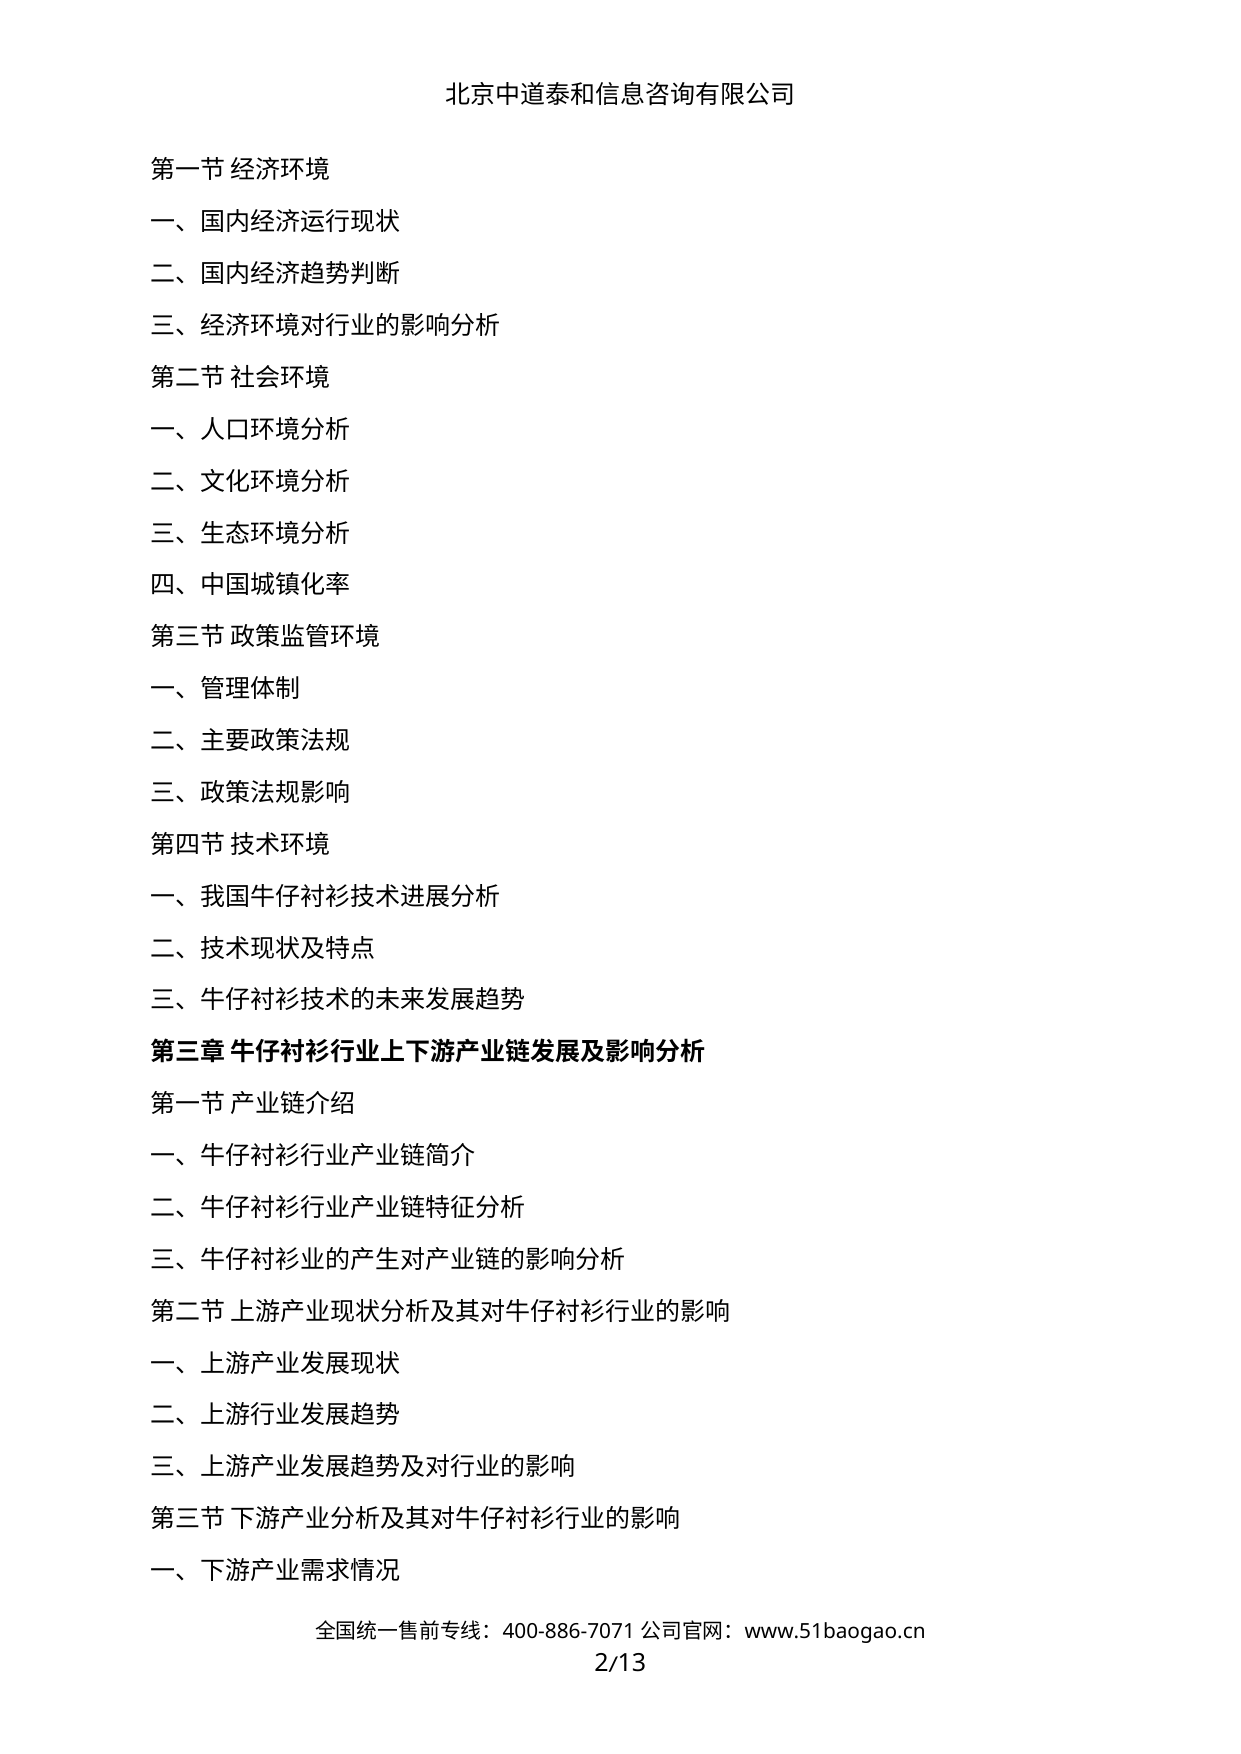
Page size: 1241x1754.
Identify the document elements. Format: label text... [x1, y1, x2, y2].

text 第二节 社会环境 [150, 357, 1090, 394]
text 一、下游产业需求情况 [150, 1551, 1090, 1587]
text 一、管理体制 [150, 669, 1090, 705]
text 三、经济环境对行业的影响分析 [150, 306, 1090, 342]
text 第一节 经济环境 [150, 150, 1090, 186]
text 三、牛仔衬衫业的产生对产业链的影响分析 [150, 1239, 1090, 1276]
text 三、牛仔衬衫技术的未来发展趋势 [150, 980, 1090, 1016]
text 四、中国城镇化率 [150, 565, 1090, 601]
text 二、文化环境分析 [150, 461, 1090, 497]
text 第三节 下游产业分析及其对牛仔衬衫行业的影响 [150, 1499, 1090, 1535]
text 二、牛仔衬衫行业产业链特征分析 [150, 1187, 1090, 1224]
text 第三章 牛仔衬衫行业上下游产业链发展及影响分析 [150, 1032, 1090, 1068]
text 第二节 上游产业现状分析及其对牛仔衬衫行业的影响 [150, 1291, 1090, 1327]
text 三、政策法规影响 [150, 772, 1090, 809]
text 二、上游行业发展趋势 [150, 1395, 1090, 1431]
text 一、我国牛仔衬衫技术进展分析 [150, 876, 1090, 912]
text 二、技术现状及特点 [150, 928, 1090, 964]
text 二、主要政策法规 [150, 721, 1090, 757]
text 三、上游产业发展趋势及对行业的影响 [150, 1447, 1090, 1483]
text 一、牛仔衬衫行业产业链简介 [150, 1136, 1090, 1172]
text 第三节 政策监管环境 [150, 617, 1090, 653]
text 二、国内经济趋势判断 [150, 254, 1090, 290]
text 一、国内经济运行现状 [150, 202, 1090, 238]
text 第一节 产业链介绍 [150, 1084, 1090, 1120]
text 三、生态环境分析 [150, 513, 1090, 549]
text 一、上游产业发展现状 [150, 1343, 1090, 1379]
text 第四节 技术环境 [150, 824, 1090, 861]
text 一、人口环境分析 [150, 409, 1090, 446]
